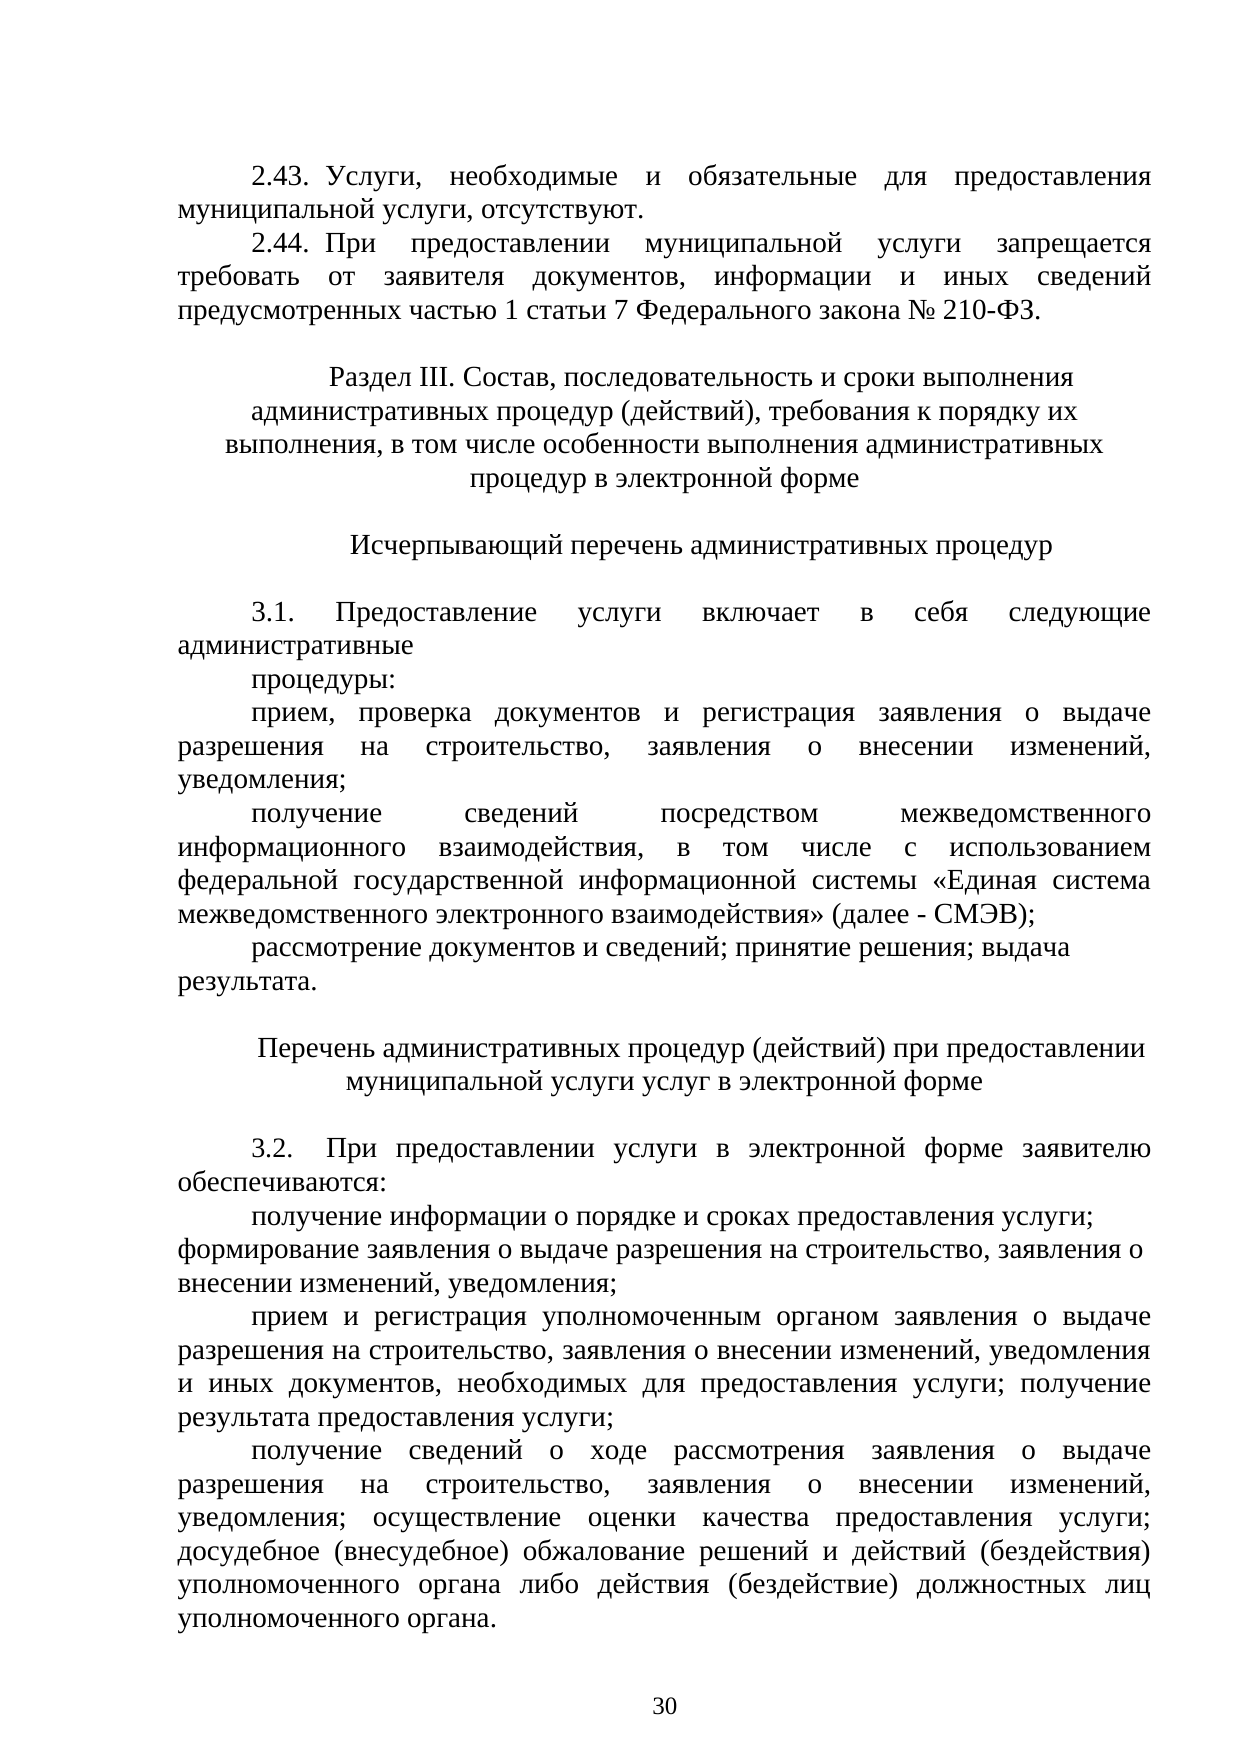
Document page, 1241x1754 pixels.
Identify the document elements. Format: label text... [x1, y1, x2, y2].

text Перечень административных процедур (действий) при предоставлении муниципальной услуги услуг в электронной форме [177, 1030, 1152, 1097]
text получение сведений посредством межведомственного информационного взаимодействия, в том числе с использованием федеральной государственной информационной системы «Единая система межведомственного электронного взаимодействия» (далее - СМЭВ); [177, 795, 1152, 929]
text прием, проверка документов и регистрация заявления о выдаче разрешения на строительство, заявления о внесении изменений, уведомления; [177, 694, 1152, 795]
list При предоставлении услуги в электронной форме заявителю обеспечиваются: [177, 1131, 1152, 1198]
text процедуры: [177, 661, 1152, 694]
text Исчерпывающий перечень административных процедур [177, 527, 1152, 560]
text 2.43. Услуги, необходимые и обязательные для предоставления муниципальной услуги, отсутствуют. [177, 158, 1152, 225]
text получение информации о порядке и сроках предоставления услуги; формирование заявления о выдаче разрешения на строительство, заявления о внесении изменений, уведомления; [177, 1198, 1152, 1298]
text Раздел III. Состав, последовательность и сроки выполнения административных процедур (действий), требования к порядку их выполнения, в том числе особенности выполнения административных процедур в электронной форме [177, 359, 1152, 493]
text получение сведений о ходе рассмотрения заявления о выдаче разрешения на строительство, заявления о внесении изменений, уведомления; осуществление оценки качества предоставления услуги; досудебное (внесудебное) обжалование решений и действий (бездействия) уполномоченного органа либо действия (бездействие) должностных лиц уполномоченного органа. [177, 1432, 1152, 1634]
text 2.44. При предоставлении муниципальной услуги запрещается требовать от заявителя документов, информации и иных сведений предусмотренных частью 1 статьи 7 Федерального закона № 210-ФЗ. [177, 225, 1152, 326]
text прием и регистрация уполномоченным органом заявления о выдаче разрешения на строительство, заявления о внесении изменений, уведомления и иных документов, необходимых для предоставления услуги; получение результата предоставления услуги; [177, 1298, 1152, 1432]
text 3.1. Предоставление услуги включает в себя следующие административные [177, 594, 1152, 661]
text рассмотрение документов и сведений; принятие решения; выдача результата. [177, 929, 1152, 996]
